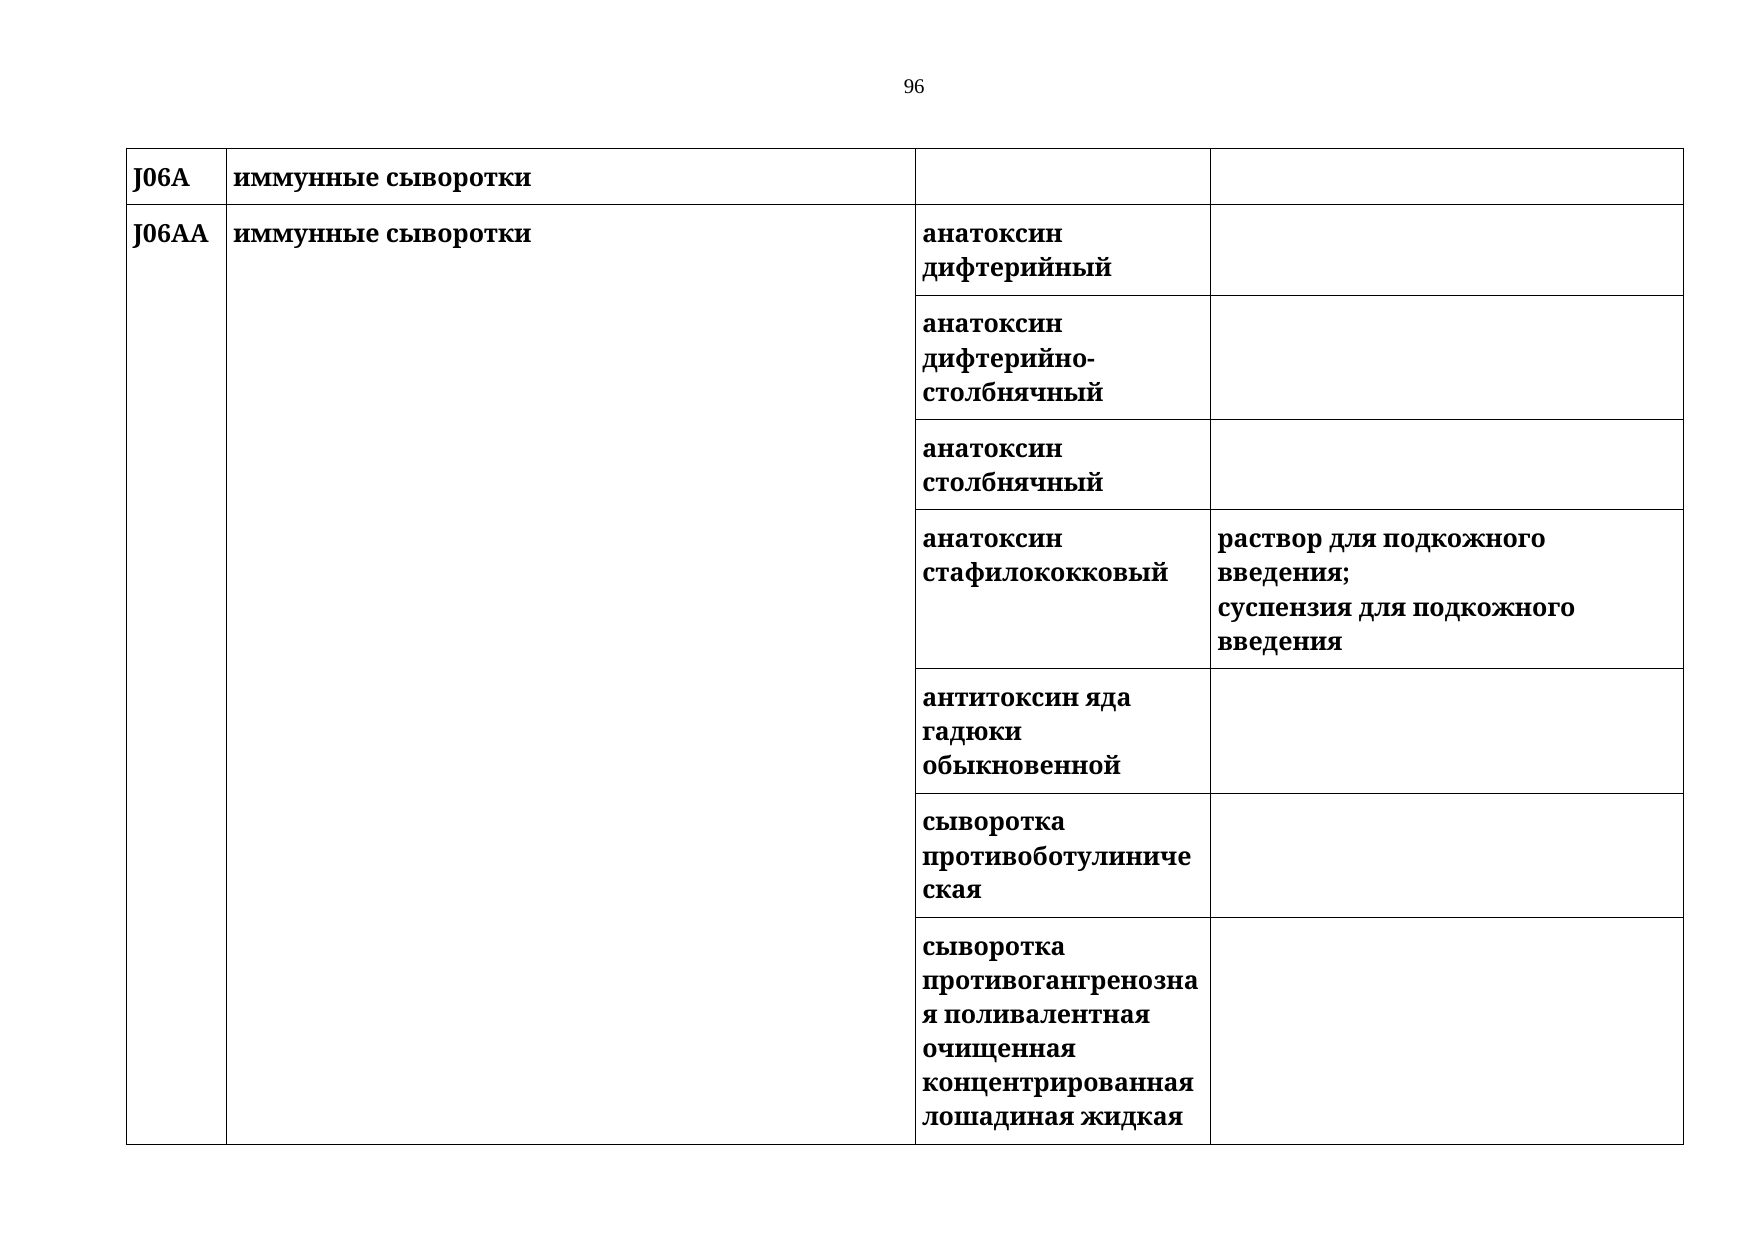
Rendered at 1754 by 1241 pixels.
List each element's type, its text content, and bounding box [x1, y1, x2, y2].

table_cell иммунные сыворотки [227, 205, 915, 1143]
table_cell анатоксин столбнячный [916, 420, 1210, 509]
table_cell сыворотка противогангренозная поливалентная очищенная концентрированная лошадиная жидкая [916, 918, 1210, 1143]
table_cell сыворотка противоботулиническая [916, 794, 1210, 917]
table_cell [1211, 205, 1683, 294]
table_cell раствор для подкожного введения; суспензия для подкожного введения [1211, 510, 1683, 668]
table_cell [916, 149, 1210, 204]
table_cell J06A [127, 149, 226, 204]
table_cell анатоксин дифтерийно-столбнячный [916, 296, 1210, 419]
table_cell антитоксин яда гадюки обыкновенной [916, 669, 1210, 792]
table_cell [1211, 669, 1683, 792]
table_cell анатоксин дифтерийный [916, 205, 1210, 294]
table_cell [1211, 420, 1683, 509]
table_cell J06AA [127, 205, 226, 1143]
table_cell [1211, 149, 1683, 204]
table_cell [1211, 918, 1683, 1143]
table_cell [1211, 794, 1683, 917]
table_cell анатоксин стафилококковый [916, 510, 1210, 668]
table_cell иммунные сыворотки [227, 149, 915, 204]
table_cell [1211, 296, 1683, 419]
